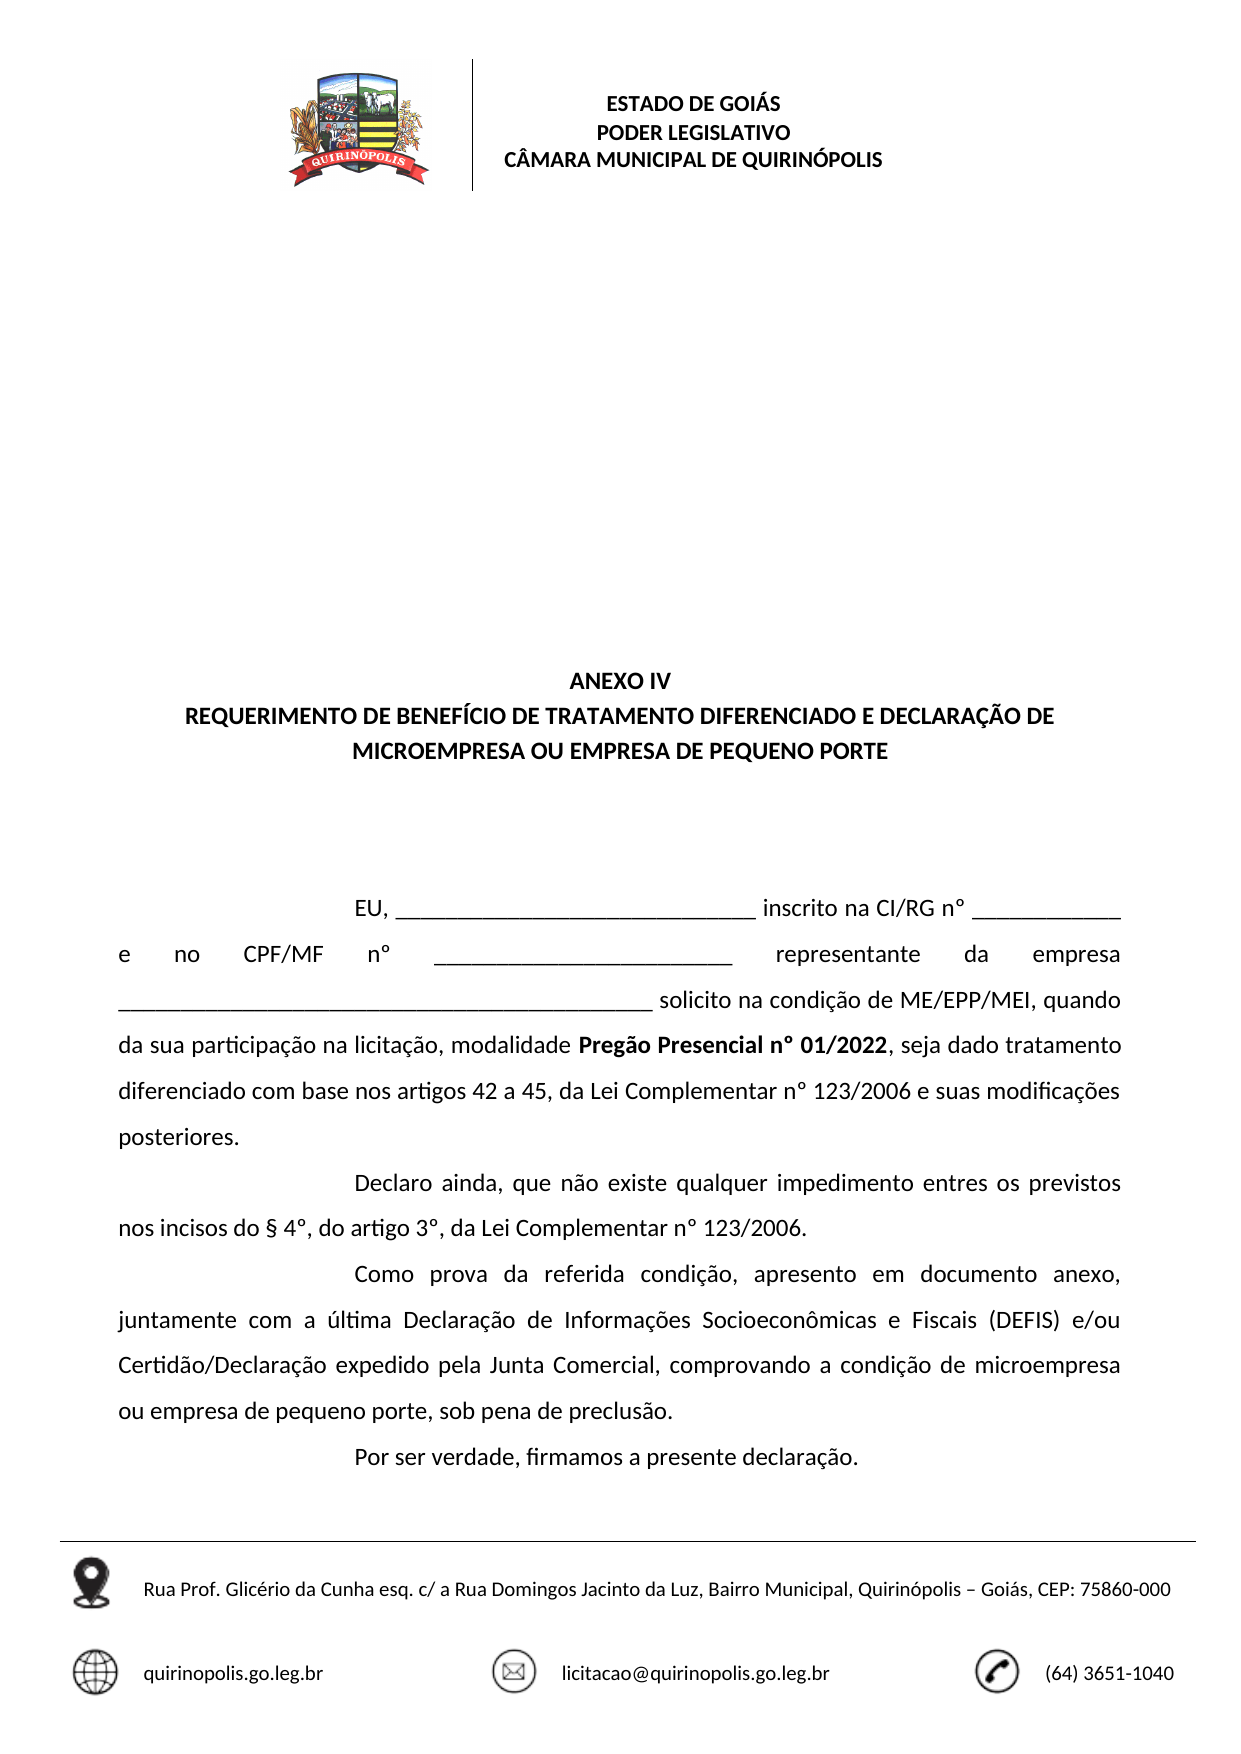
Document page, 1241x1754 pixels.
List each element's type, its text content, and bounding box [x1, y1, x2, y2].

text Como prova da referida condição, apresento em documento anexo, juntamente com a última Declaração de Informações Socioeconômicas e Fiscais (DEFIS) e/ou Certidão/Declaração expedido pela Junta Comercial, comprovando a condição de microempresa ou empresa de pequeno porte, sob pena de preclusão. [118, 1258, 1122, 1426]
text Declaro ainda, que não existe qualquer impedimento entres os previstos nos incisos do § 4º, do artigo 3º, da Lei Complementar nº 123/2006. [118, 1167, 1122, 1243]
text ANEXO IV [118, 665, 1122, 696]
text EU, _____________________________ inscrito na CI/RG nº ____________ e no CPF/MF nº ________________________ representante da empresa ___________________________________________ solicito na condição de ME/EPP/MEI, quando da sua participação na licitação, modalidade Pregão Presencial nº 01/2022, seja dado tratamento diferenciado com base nos artigos 42 a 45, da Lei Complementar nº 123/2006 e suas modificações posteriores. [118, 892, 1122, 1151]
text REQUERIMENTO DE BENEFÍCIO DE TRATAMENTO DIFERENCIADO E DECLARAÇÃO DE MICROEMPRESA OU EMPRESA DE PEQUENO PORTE [118, 700, 1122, 766]
text Por ser verdade, firmamos a presente declaração. [118, 1441, 1122, 1472]
picture [279, 59, 433, 191]
